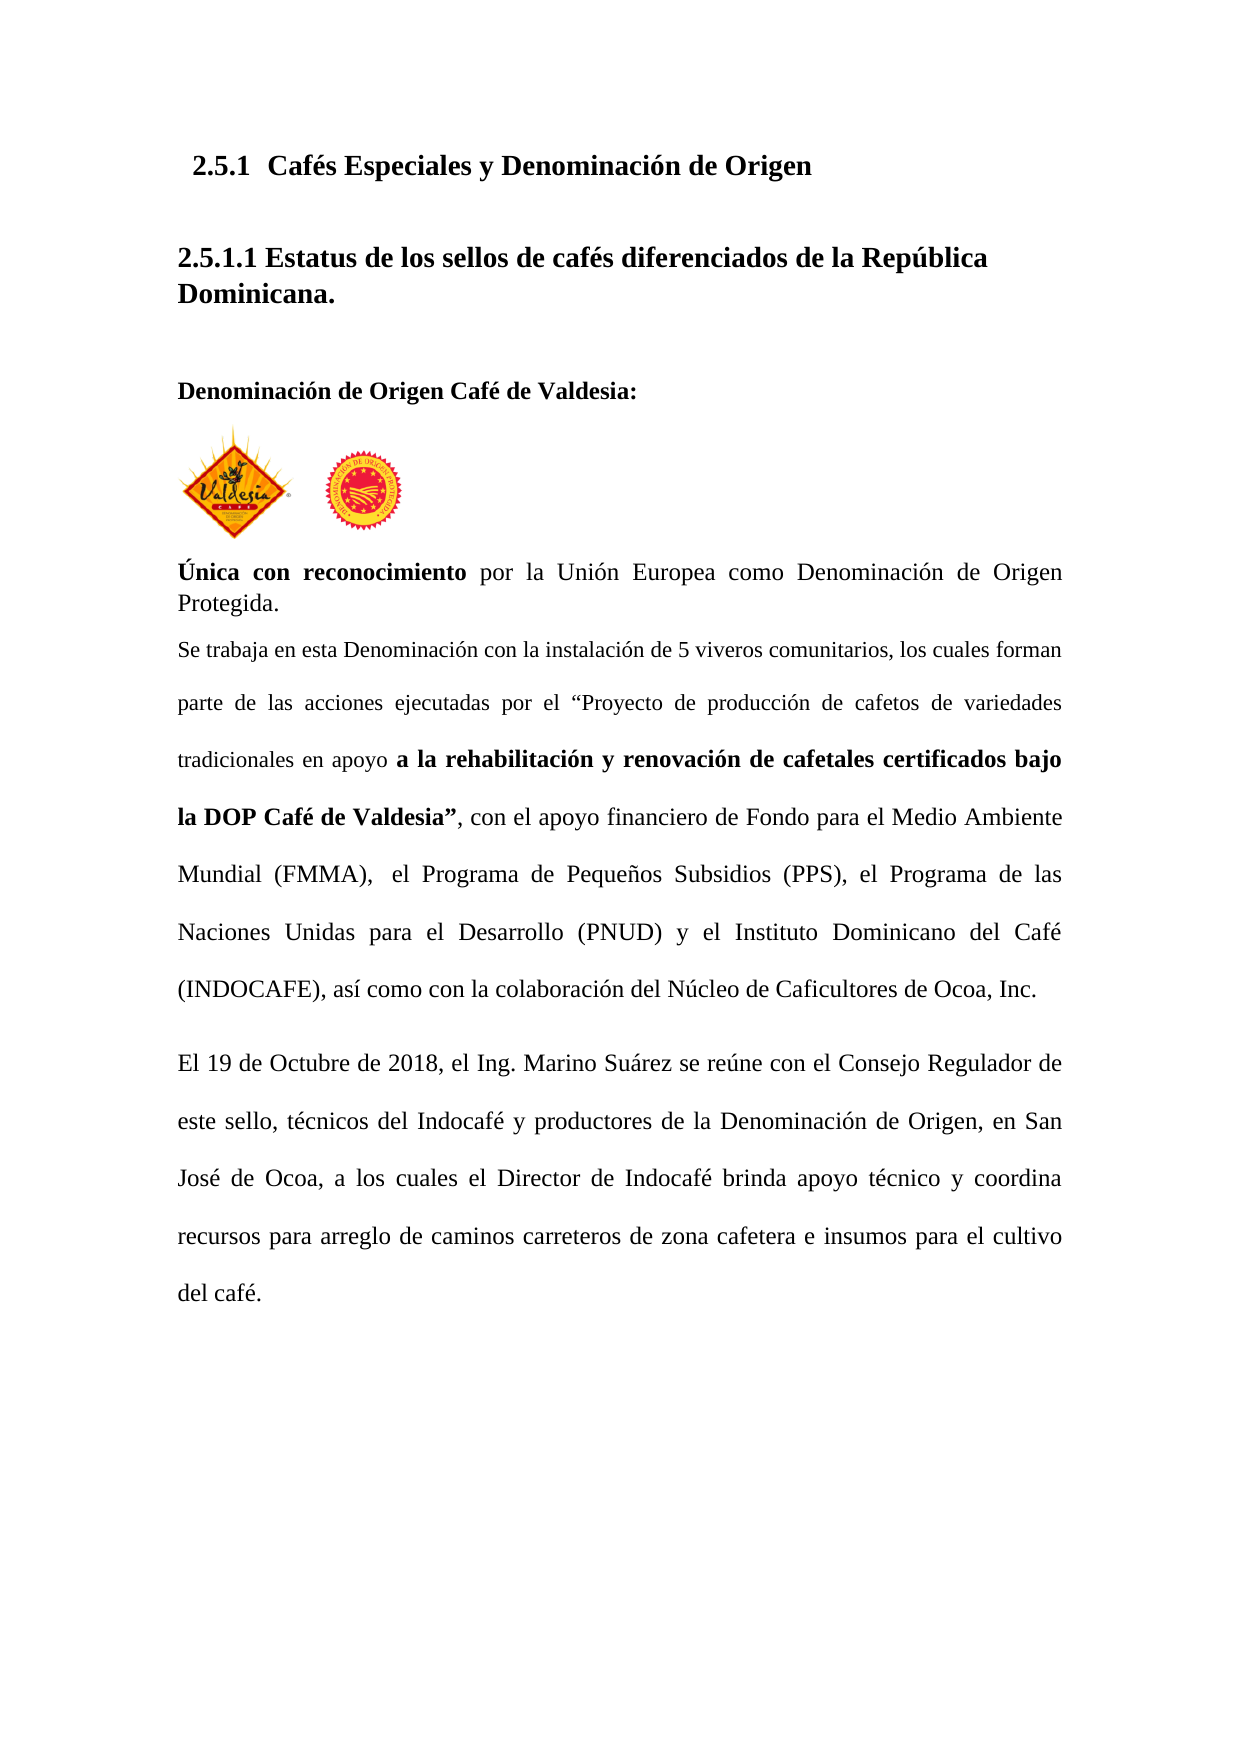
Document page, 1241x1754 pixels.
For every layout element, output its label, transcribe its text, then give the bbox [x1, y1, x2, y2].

subtitle Cafés Especiales y Denominación de Origen [192, 148, 1063, 181]
text Se trabaja en esta Denominación con la instalación de 5 viveros comunitarios, los cuales forman parte de las acciones ejecutadas por el “Proyecto de producción de cafetos de variedades tradicionales en apoyo a la rehabilitación y renovación de cafetales certificados bajo la DOP Café de Valdesia”, con el apoyo financiero de Fondo para el Medio Ambiente Mundial (FMMA), el Programa de Pequeños Subsidios (PPS), el Programa de las Naciones Unidas para el Desarrollo (PNUD) y el Instituto Dominicano del Café (INDOCAFE), así como con la colaboración del Núcleo de Caficultores de Ocoa, Inc. [177, 636, 1063, 1003]
text 2.5.1.1 Estatus de los sellos de cafés diferenciados de la República Dominicana. [177, 240, 1063, 309]
text Única con reconocimiento por la Unión Europea como Denominación de Origen Protegida. [177, 557, 1063, 617]
text Denominación de Origen Café de Valdesia: [177, 376, 1063, 405]
picture [177, 424, 294, 539]
picture [316, 441, 411, 539]
text El 19 de Octubre de 2018, el Ing. Marino Suárez se reúne con el Consejo Regulador de este sello, técnicos del Indocafé y productores de la Denominación de Origen, en San José de Ocoa, a los cuales el Director de Indocafé brinda apoyo técnico y coordina recursos para arreglo de caminos carreteros de zona cafetera e insumos para el cultivo del café. [177, 1048, 1063, 1307]
